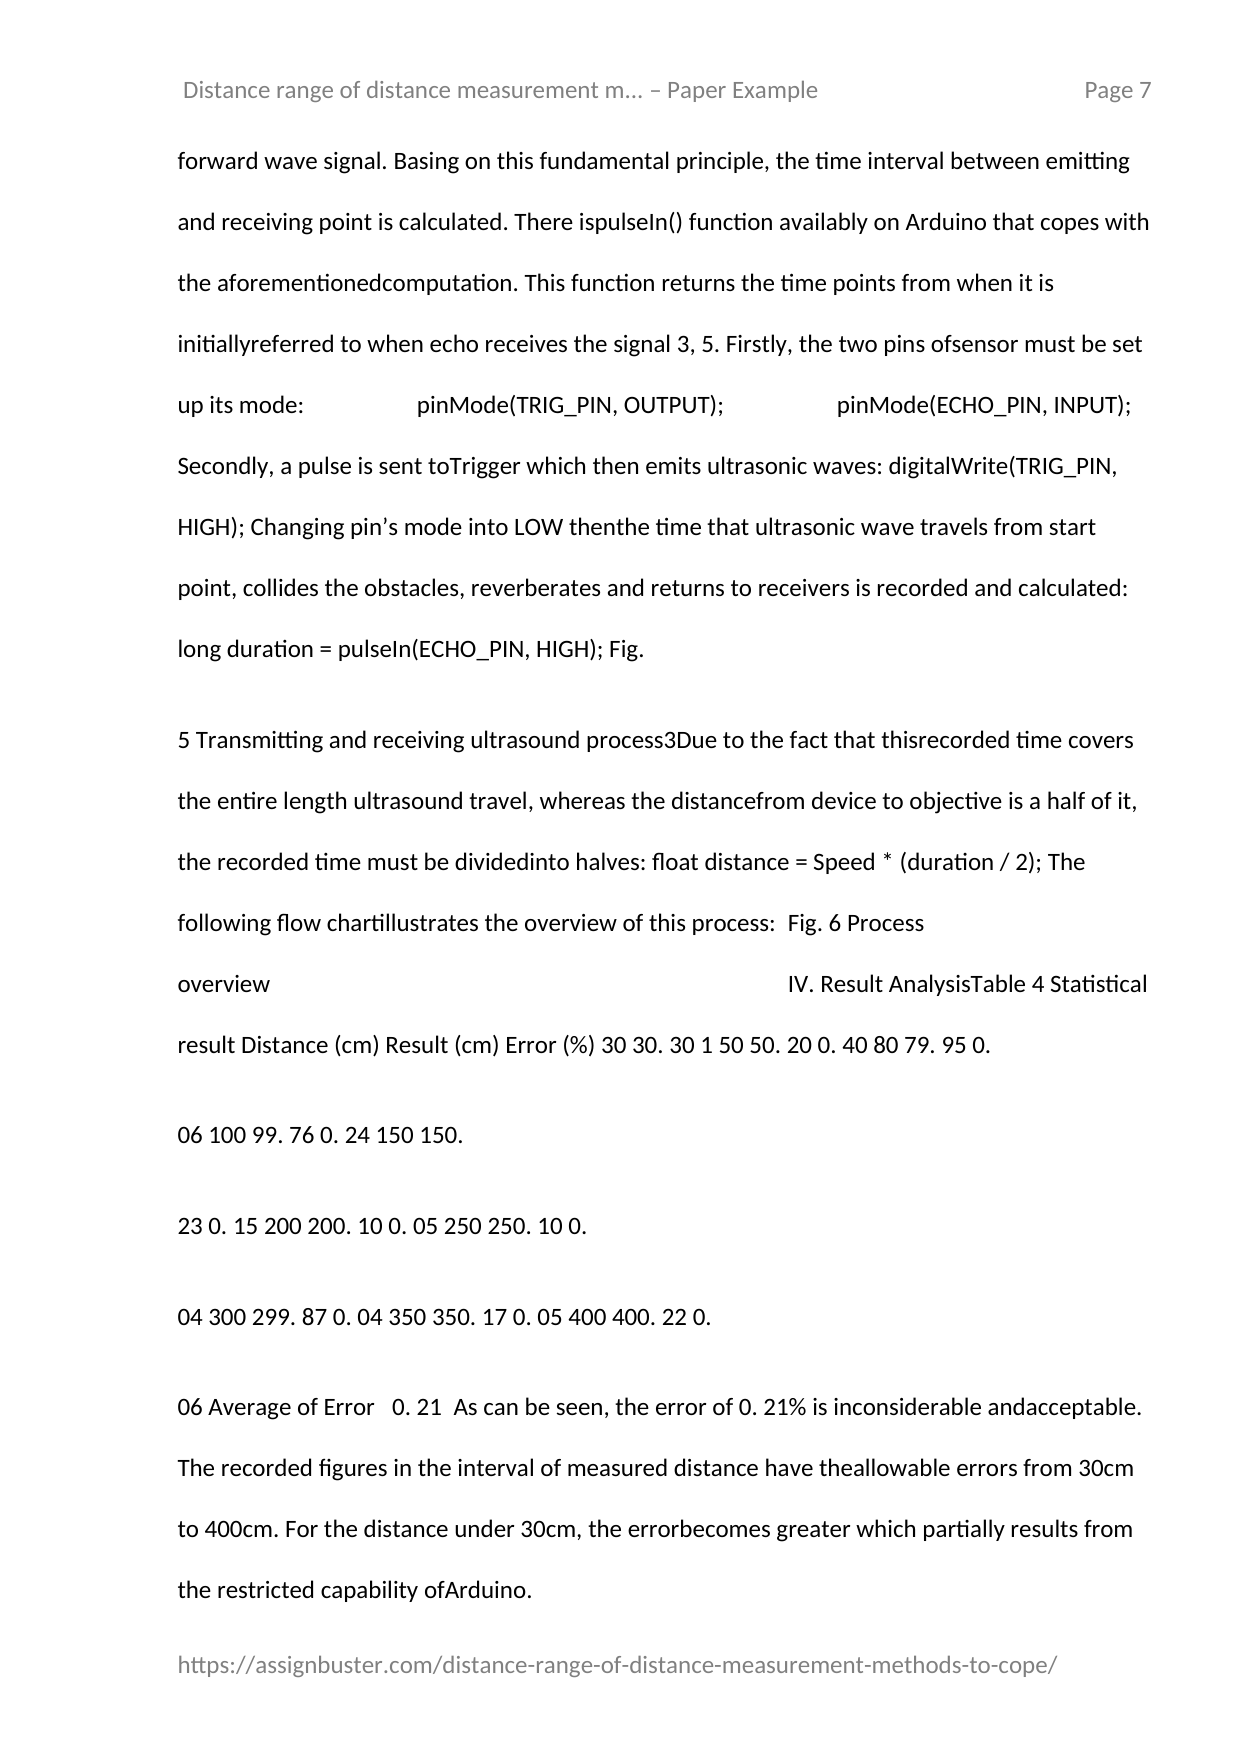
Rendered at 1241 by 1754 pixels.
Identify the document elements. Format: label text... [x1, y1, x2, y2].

text 06 Average of Error 0. 21 As can be seen, the error of 0. 21% is inconsiderable andacceptable. The recorded figures in the interval of measured distance have theallowable errors from 30cm to 400cm. For the distance under 30cm, the errorbecomes greater which partially results from the restricted capability ofArduino. [177, 1391, 1152, 1605]
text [177, 145, 1152, 664]
text 06 100 99. 76 0. 24 150 150. [177, 1119, 1152, 1150]
text 23 0. 15 200 200. 10 0. 05 250 250. 10 0. [177, 1210, 1152, 1241]
text 5 Transmitting and receiving ultrasound process3Due to the fact that thisrecorded time covers the entire length ultrasound travel, whereas the distancefrom device to objective is a half of it, the recorded time must be dividedinto halves: float distance = Speed * (duration / 2); The following flow chartillustrates the overview of this process: Fig. 6 Process overview IV. Result AnalysisTable 4 Statistical result Distance (cm) Result (cm) Error (%) 30 30. 30 1 50 50. 20 0. 40 80 79. 95 0. [177, 724, 1152, 1059]
text 04 300 299. 87 0. 04 350 350. 17 0. 05 400 400. 22 0. [177, 1301, 1152, 1331]
